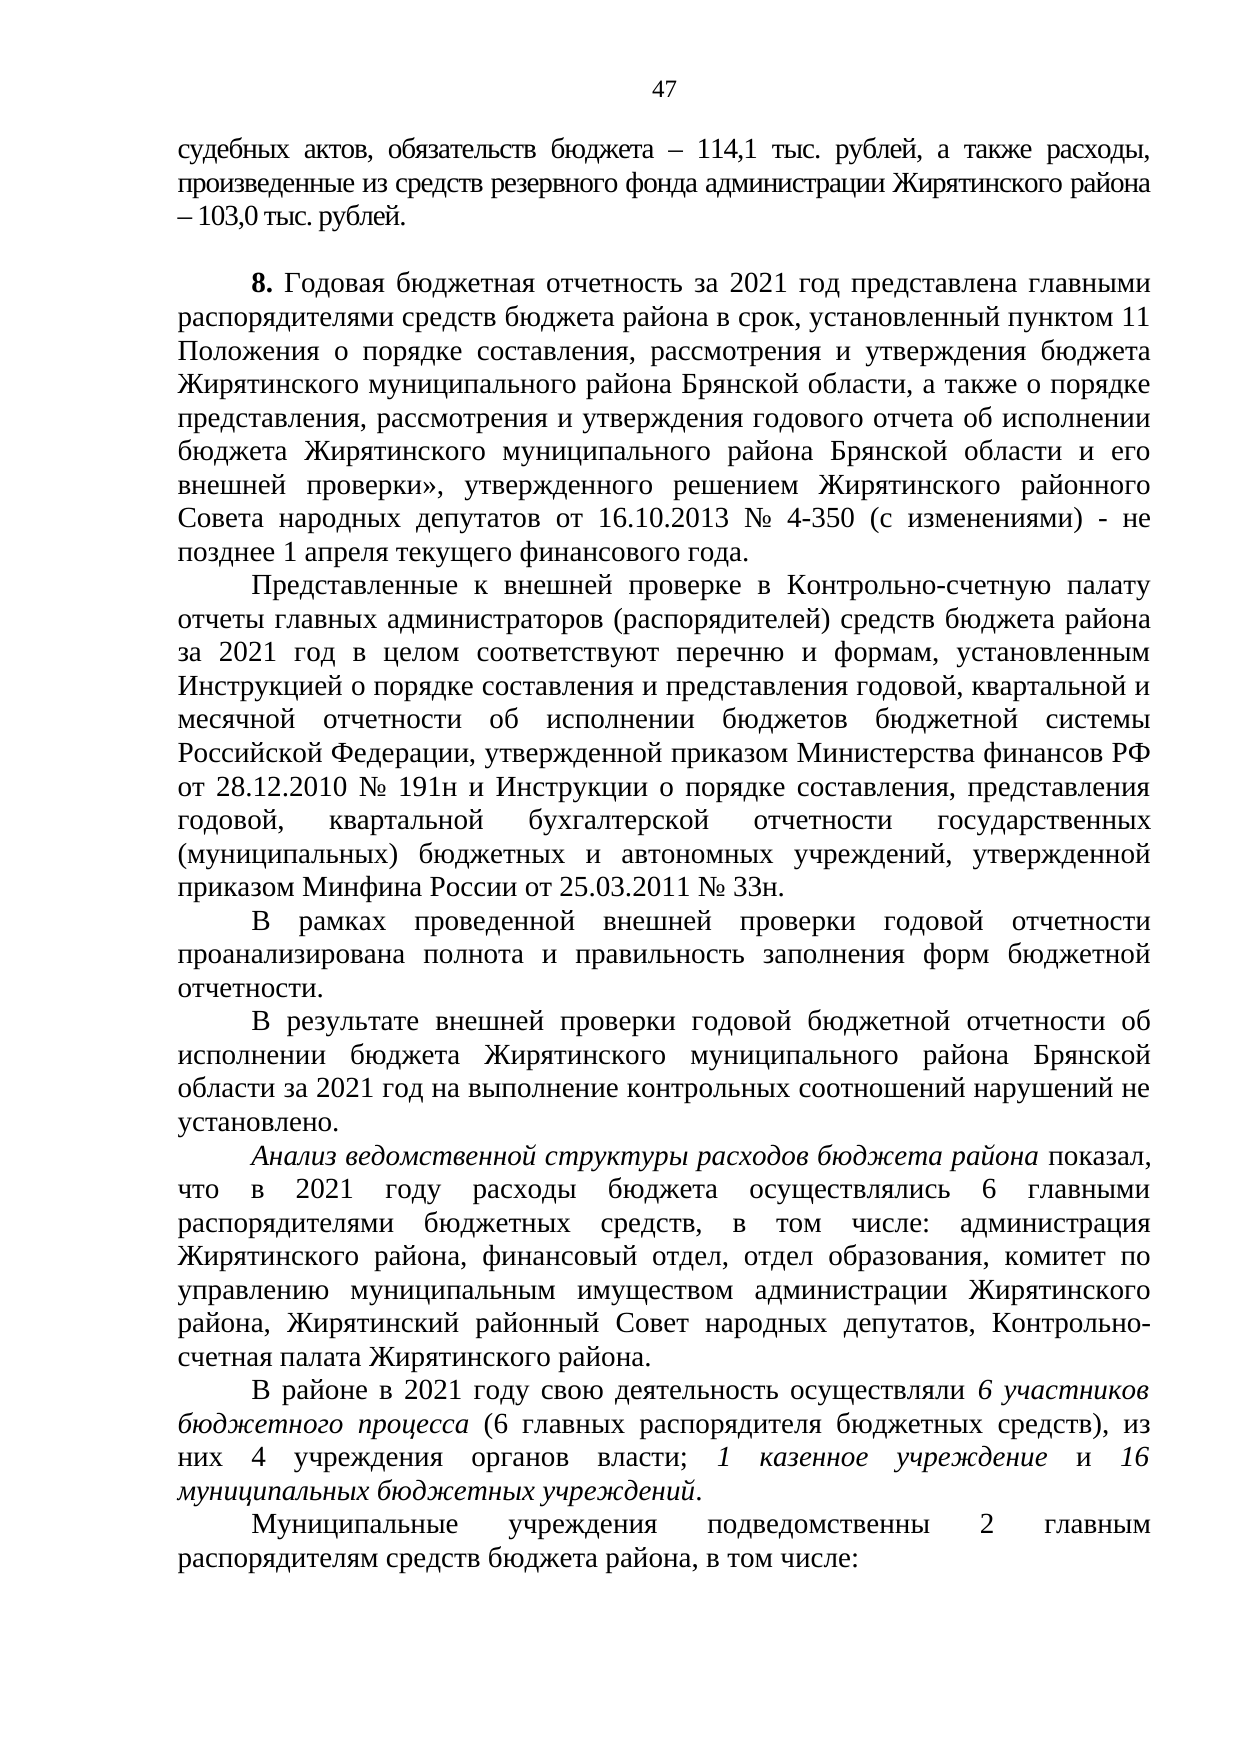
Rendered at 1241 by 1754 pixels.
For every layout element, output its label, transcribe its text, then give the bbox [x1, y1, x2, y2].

text 8. Годовая бюджетная отчетность за 2021 год представлена главными распорядителями средств бюджета района в срок, установленный пунктом 11 Положения о порядке составления, рассмотрения и утверждения бюджета Жирятинского муниципального района Брянской области, а также о порядке представления, рассмотрения и утверждения годового отчета об исполнении бюджета Жирятинского муниципального района Брянской области и его внешней проверки», утвержденного решением Жирятинского районного Совета народных депутатов от 16.10.2013 № 4-350 (с изменениями) - не позднее 1 апреля текущего финансового года. [177, 266, 1152, 567]
text Муниципальные учреждения подведомственны 2 главным распорядителям средств бюджета района, в том числе: [177, 1507, 1152, 1574]
text В результате внешней проверки годовой бюджетной отчетности об исполнении бюджета Жирятинского муниципального района Брянской области за 2021 год на выполнение контрольных соотношений нарушений не установлено. [177, 1003, 1152, 1138]
text В районе в 2021 году свою деятельность осуществляли 6 участников бюджетного процесса (6 главных распорядителя бюджетных средств), из них 4 учреждения органов власти; 1 казенное учреждение и 16 муниципальных бюджетных учреждений. [177, 1372, 1152, 1507]
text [177, 131, 1152, 232]
text Представленные к внешней проверке в Контрольно-счетную палату отчеты главных администраторов (распорядителей) средств бюджета района за 2021 год в целом соответствуют перечню и формам, установленным Инструкцией о порядке составления и представления годовой, квартальной и месячной отчетности об исполнении бюджетов бюджетной системы Российской Федерации, утвержденной приказом Министерства финансов РФ от 28.12.2010 № 191н и Инструкции о порядке составления, представления годовой, квартальной бухгалтерской отчетности государственных (муниципальных) бюджетных и автономных учреждений, утвержденной приказом Минфина России от 25.03.2011 № 33н. [177, 567, 1152, 903]
text Анализ ведомственной структуры расходов бюджета района показал, что в 2021 году расходы бюджета осуществлялись 6 главными распорядителями бюджетных средств, в том числе: администрация Жирятинского района, финансовый отдел, отдел образования, комитет по управлению муниципальным имуществом администрации Жирятинского района, Жирятинский районный Совет народных депутатов, Контрольно-счетная палата Жирятинского района. [177, 1138, 1152, 1372]
text В рамках проведенной внешней проверки годовой отчетности проанализирована полнота и правильность заполнения форм бюджетной отчетности. [177, 903, 1152, 1003]
